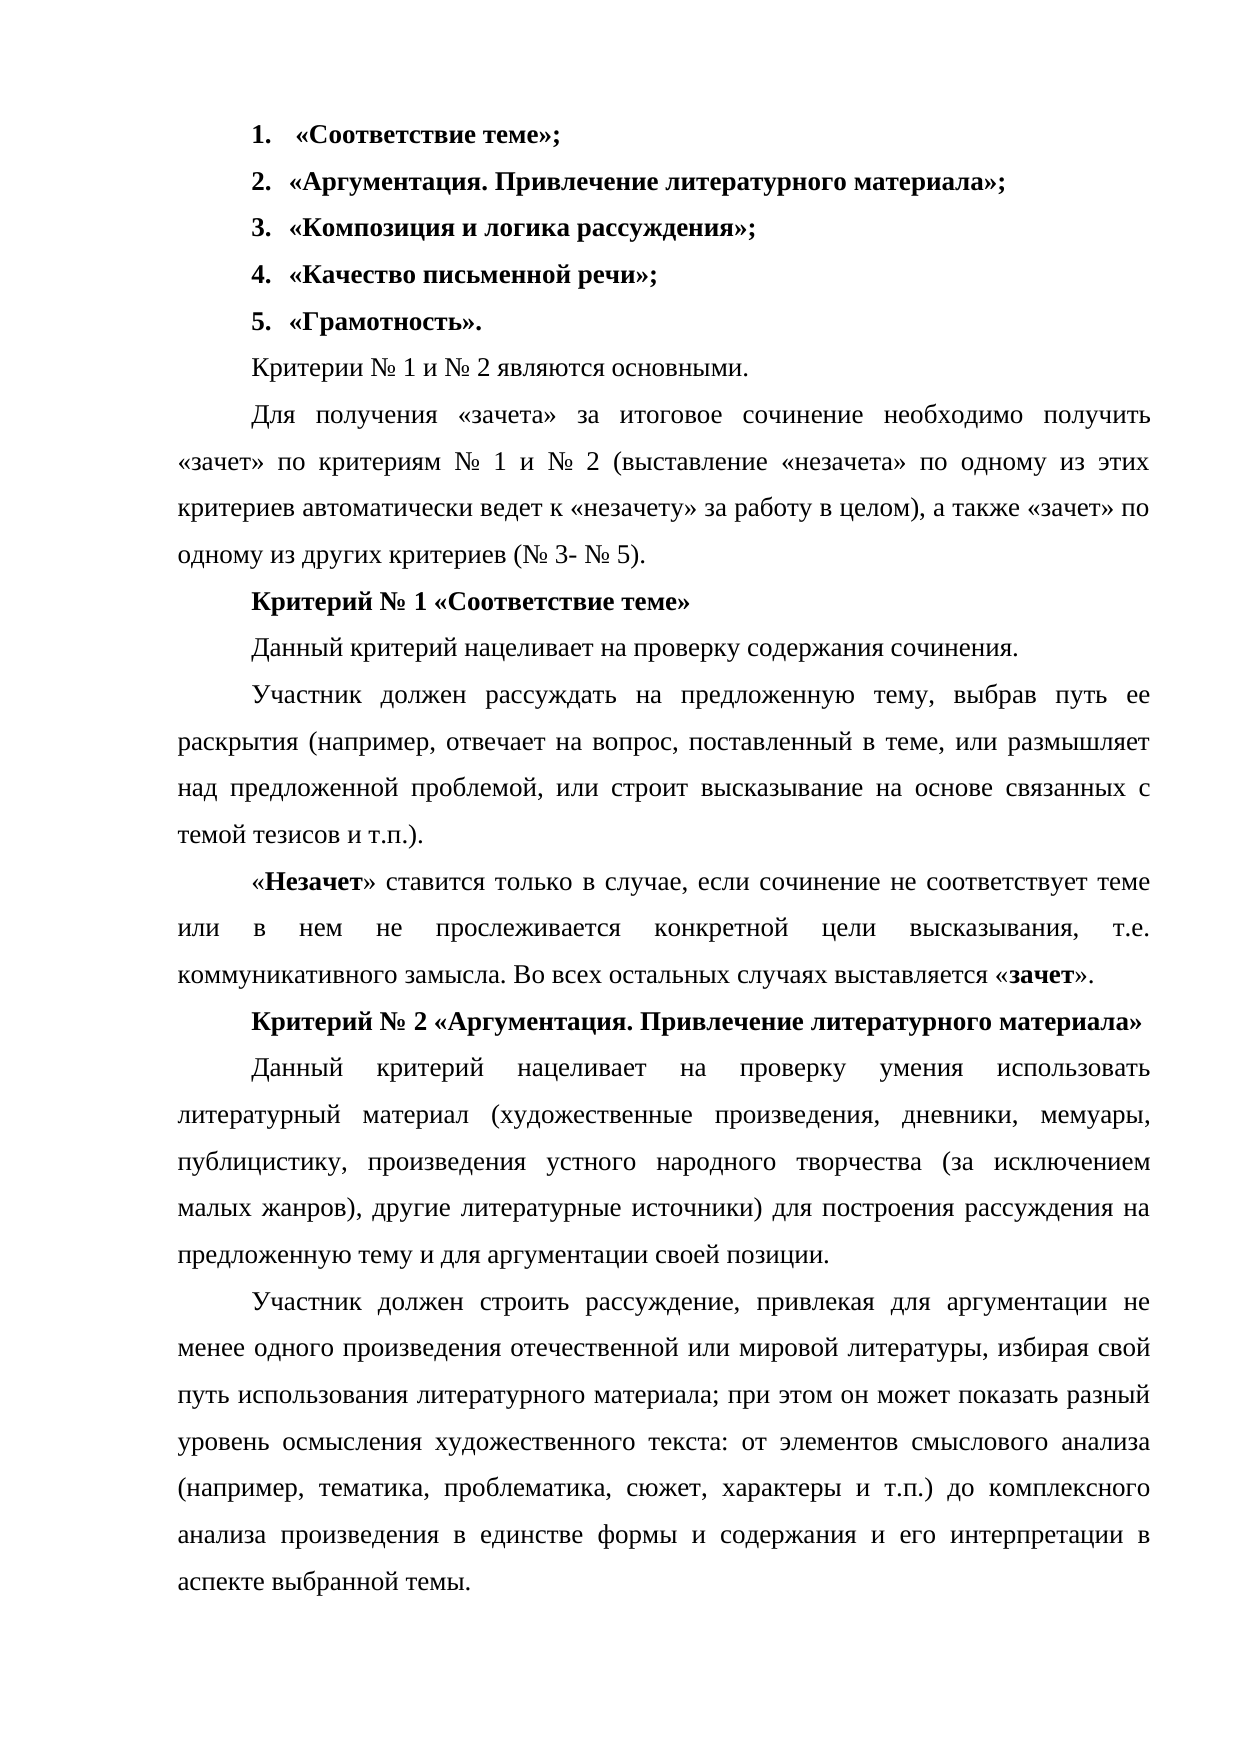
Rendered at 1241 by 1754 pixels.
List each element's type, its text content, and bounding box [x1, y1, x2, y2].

list «Аргументация. Привлечение литературного материала»; [251, 165, 1152, 196]
text Критерии № 1 и № 2 являются основными. [177, 351, 1152, 383]
list «Качество письменной речи»; [251, 258, 1152, 289]
text Данный критерий нацеливает на проверку содержания сочинения. [177, 631, 1152, 663]
text Для получения «зачета» за итоговое сочинение необходимо получить «зачет» по критериям № 1 и № 2 (выставление «незачета» по одному из этих критериев автоматически ведет к «незачету» за работу в целом), а также «зачет» по одному из других критериев (№ 3- № 5). [177, 398, 1152, 569]
text Участник должен рассуждать на предложенную тему, выбрав путь ее раскрытия (например, отвечает на вопрос, поставленный в теме, или размышляет над предложенной проблемой, или строит высказывание на основе связанных с темой тезисов и т.п.). [177, 678, 1152, 849]
text Участник должен строить рассуждение, привлекая для аргументации не менее одного произведения отечественной или мировой литературы, избирая свой путь использования литературного материала; при этом он может показать разный уровень осмысления художественного текста: от элементов смыслового анализа (например, тематика, проблематика, сюжет, характеры и т.п.) до комплексного анализа произведения в единстве формы и содержания и его интерпретации в аспекте выбранной темы. [177, 1285, 1152, 1596]
list «Соответствие теме»; [251, 118, 1152, 149]
text «Незачет» ставится только в случае, если сочинение не соответствует теме или в нем не прослеживается конкретной цели высказывания, т.е. коммуникативного замысла. Во всех остальных случаях выставляется «зачет». [177, 865, 1152, 989]
text Критерий № 1 «Соответствие теме» [177, 585, 1152, 616]
text Данный критерий нацеливает на проверку умения использовать литературный материал (художественные произведения, дневники, мемуары, публицистику, произведения устного народного творчества (за исключением малых жанров), другие литературные источники) для построения рассуждения на предложенную тему и для аргументации своей позиции. [177, 1051, 1152, 1269]
list «Композиция и логика рассуждения»; [251, 211, 1152, 243]
text Критерий № 2 «Аргументация. Привлечение литературного материала» [177, 1005, 1152, 1036]
list «Грамотность». [251, 305, 1152, 336]
